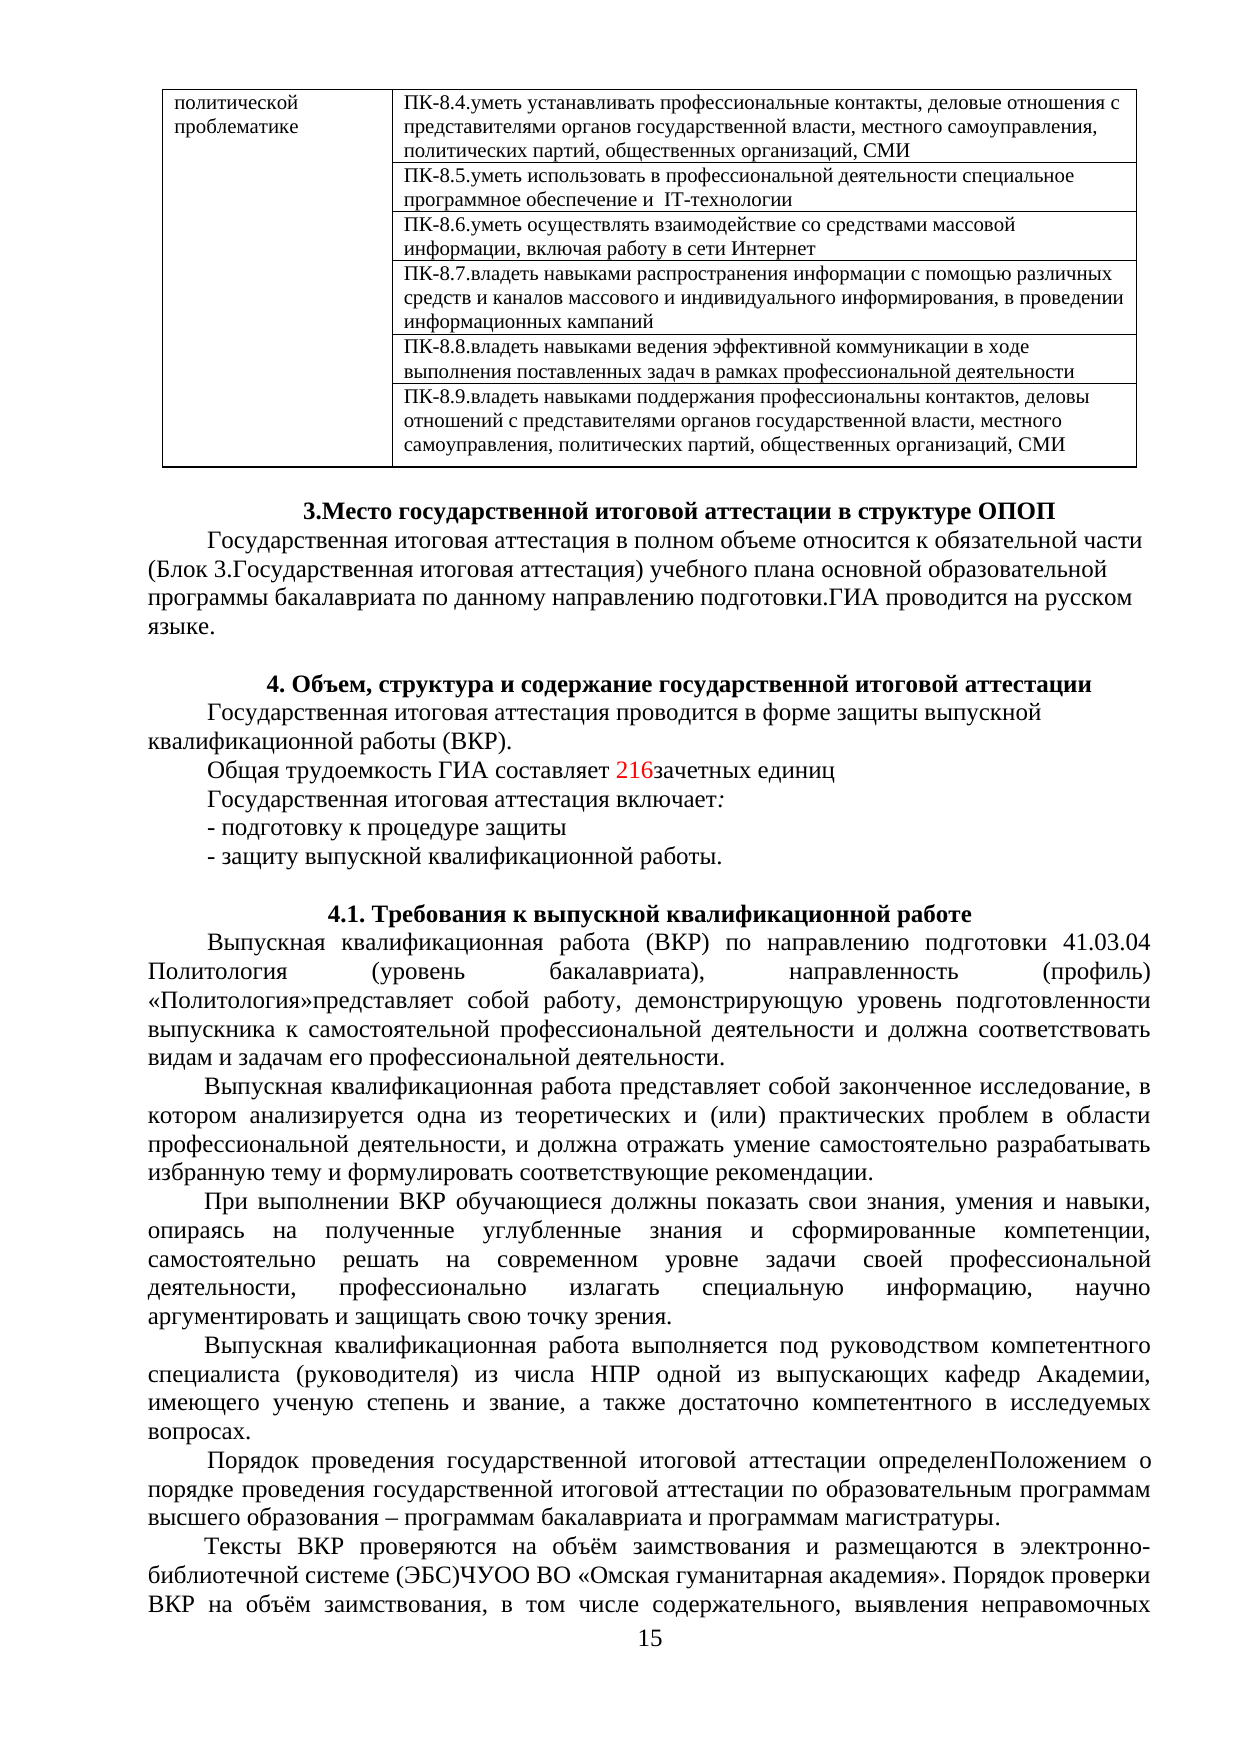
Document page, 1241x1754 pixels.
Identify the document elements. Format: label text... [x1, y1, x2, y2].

text Общая трудоемкость ГИА составляет 216зачетных единиц [148, 755, 1152, 784]
text 3.Место государственной итоговой аттестации в структуре ОПОП [148, 496, 1152, 525]
text Государственная итоговая аттестация включает: [148, 784, 1152, 812]
text - подготовку к процедуре защиты [148, 812, 1152, 841]
text Государственная итоговая аттестация проводится в форме защиты выпускной квалификационной работы (ВКР). [148, 697, 1152, 755]
text Выпускная квалификационная работа представляет собой законченное исследование, в котором анализируется одна из теоретических и (или) практических проблем в области профессиональной деятельности, и должна отражать умение самостоятельно разрабатывать избранную тему и формулировать соответствующие рекомендации. [148, 1071, 1152, 1186]
table_cell ПК-8.4.уметь устанавливать профессиональные контакты, деловые отношения с представителями органов государственной власти, местного самоуправления, политических партий, общественных организаций, СМИ [393, 90, 1136, 162]
text При выполнении ВКР обучающиеся должны показать свои знания, умения и навыки, опираясь на полученные углубленные знания и сформированные компетенции, самостоятельно решать на современном уровне задачи своей профессиональной деятельности, профессионально излагать специальную информацию, научно аргументировать и защищать свою точку зрения. [148, 1186, 1152, 1330]
table_cell ПК-8.7.владеть навыками распространения информации с помощью различных средств и каналов массового и индивидуального информирования, в проведении информационных кампаний [393, 261, 1136, 333]
text - защиту выпускной квалификационной работы. [148, 841, 1152, 870]
table_cell ПК-8.5.уметь использовать в профессиональной деятельности специальное программное обеспечение и IT-технологии [393, 163, 1136, 211]
text 4.1. Требования к выпускной квалификационной работе [148, 899, 1152, 927]
table_cell ПК-8.9.владеть навыками поддержания профессиональны контактов, деловы отношений с представителями органов государственной власти, местного самоуправления, политических партий, общественных организаций, СМИ [393, 384, 1136, 466]
text 4. Объем, структура и содержание государственной итоговой аттестации [148, 669, 1152, 697]
table_cell ПК-8.6.уметь осуществлять взаимодействие со средствами массовой информации, включая работу в сети Интернет [393, 212, 1136, 260]
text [148, 1531, 1152, 1617]
table_cell ПК-8.8.владеть навыками ведения эффективной коммуникации в ходе выполнения поставленных задач в рамках профессиональной деятельности [393, 335, 1136, 383]
text Государственная итоговая аттестация в полном объеме относится к обязательной части (Блок 3.Государственная итоговая аттестация) учебного плана основной образовательной программы бакалавриата по данному направлению подготовки.ГИА проводится на русском языке. [148, 525, 1152, 640]
text Выпускная квалификационная работа (ВКР) по направлению подготовки 41.03.04 Политология (уровень бакалавриата), направленность (профиль) «Политология»представляет собой работу, демонстрирующую уровень подготовленности выпускника к самостоятельной профессиональной деятельности и должна соответствовать видам и задачам его профессиональной деятельности. [148, 927, 1152, 1071]
text Порядок проведения государственной итоговой аттестации определенПоложением о порядке проведения государственной итоговой аттестации по образовательным программам высшего образования – программам бакалавриата и программам магистратуры. [148, 1445, 1152, 1531]
